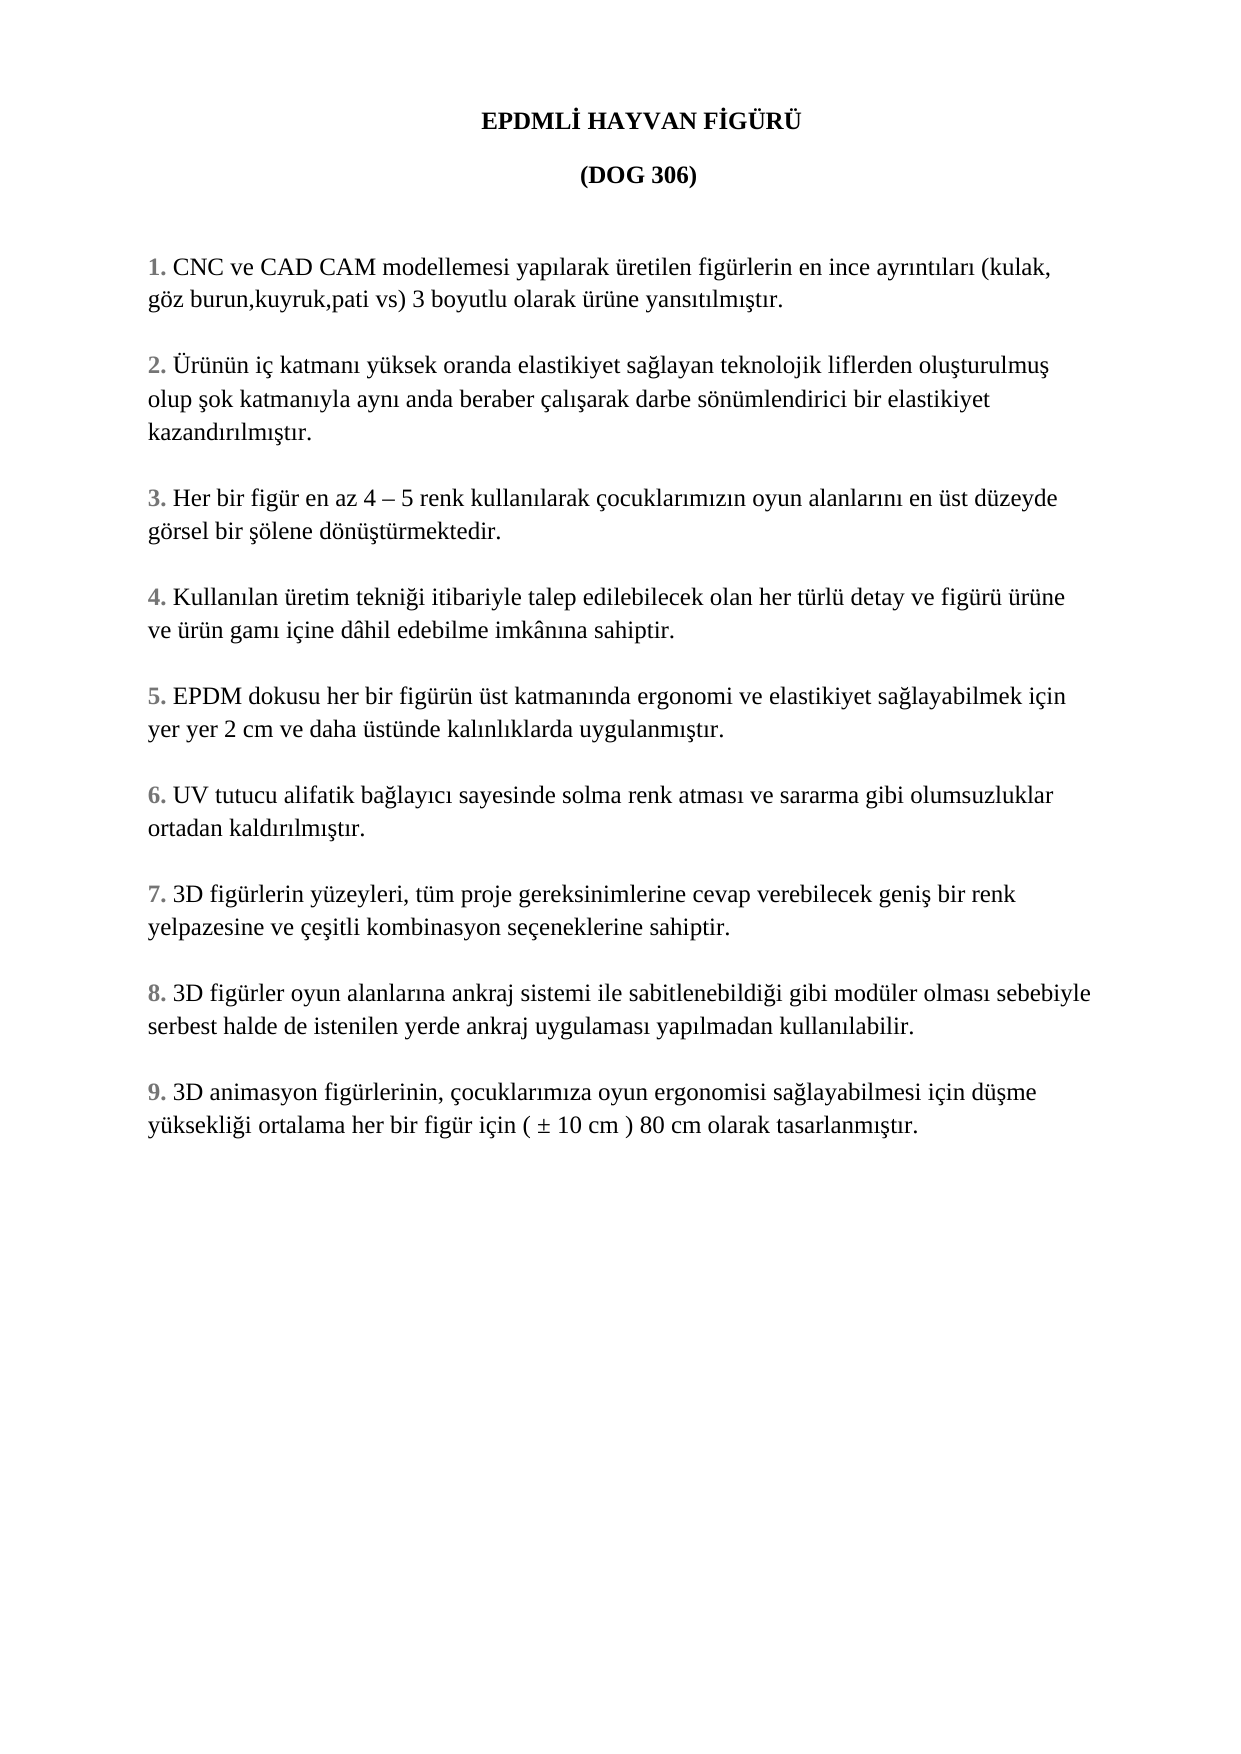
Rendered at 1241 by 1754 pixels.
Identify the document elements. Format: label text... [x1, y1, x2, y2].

text 1. CNC ve CAD CAM modellemesi yapılarak üretilen figürlerin en ince ayrıntıları (kulak, göz burun,kuyruk,pati vs) 3 boyutlu olarak ürüne yansıtılmıştır. 2. Ürünün iç katmanı yüksek oranda elastikiyet sağlayan teknolojik liflerden oluşturulmuş olup şok katmanıyla aynı anda beraber çalışarak darbe sönümlendirici bir elastikiyet kazandırılmıştır. 3. Her bir figür en az 4 – 5 renk kullanılarak çocuklarımızın oyun alanlarını en üst düzeyde görsel bir şölene dönüştürmektedir. 4. Kullanılan üretim tekniği itibariyle talep edilebilecek olan her türlü detay ve figürü ürüne ve ürün gamı içine dâhil edebilme imkânına sahiptir. 5. EPDM dokusu her bir figürün üst katmanında ergonomi ve elastikiyet sağlayabilmek için yer yer 2 cm ve daha üstünde kalınlıklarda uygulanmıştır. 6. UV tutucu alifatik bağlayıcı sayesinde solma renk atması ve sararma gibi olumsuzluklar ortadan kaldırılmıştır. 7. 3D figürlerin yüzeyleri, tüm proje gereksinimlerine cevap verebilecek geniş bir renk yelpazesine ve çeşitli kombinasyon seçeneklerine sahiptir. 8. 3D figürler oyun alanlarına ankraj sistemi ile sabitlenebildiği gibi modüler olması sebebiyle serbest halde de istenilen yerde ankraj uygulaması yapılmadan kullanılabilir. 9. 3D animasyon figürlerinin, çocuklarımıza oyun ergonomisi sağlayabilmesi için düşme yüksekliği ortalama her bir figür için ( ± 10 cm ) 80 cm olarak tasarlanmıştır. [148, 252, 1093, 1139]
